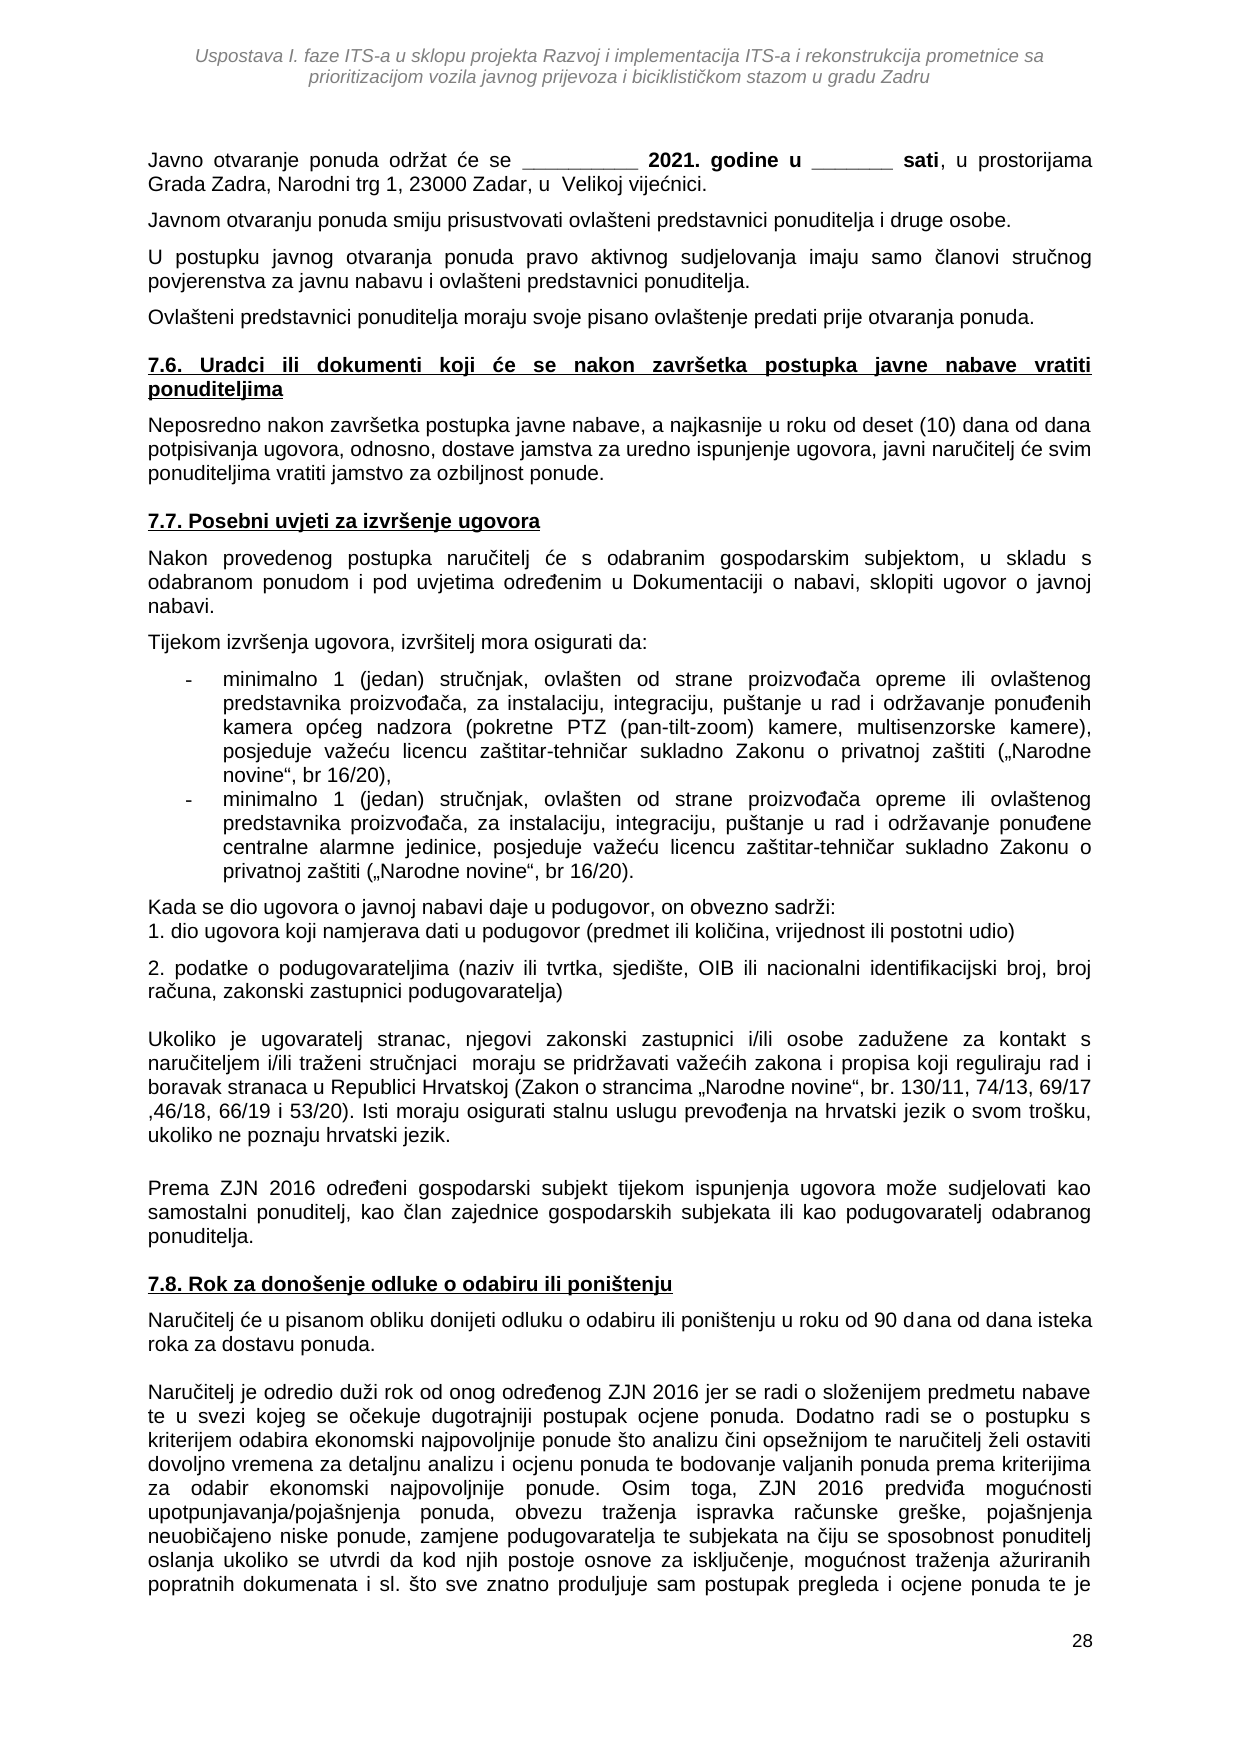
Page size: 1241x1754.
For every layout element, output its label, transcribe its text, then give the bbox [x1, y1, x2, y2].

text 7.6. Uradci ili dokumenti koji će se nakon završetka postupka javne nabave vratiti ponuditeljima [148, 353, 1093, 401]
text Tijekom izvršenja ugovora, izvršitelj mora osigurati da: [148, 630, 1093, 654]
text Ukoliko je ugovaratelj stranac, njegovi zakonski zastupnici i/ili osobe zadužene za kontakt s naručiteljem i/ili traženi stručnjaci moraju se pridržavati važećih zakona i propisa koji reguliraju rad i boravak stranaca u Republici Hrvatskoj (Zakon o strancima „Narodne novine“, br. 130/11, 74/13, 69/17 ,46/18, 66/19 i 53/20). Isti moraju osigurati stalnu uslugu prevođenja na hrvatski jezik o svom trošku, ukoliko ne poznaju hrvatski jezik. [148, 1027, 1093, 1147]
text Kada se dio ugovora o javnoj nabavi daje u podugovor, on obvezno sadrži: [148, 895, 1093, 919]
text 7.7. Posebni uvjeti za izvršenje ugovora [148, 509, 1093, 533]
text Prema ZJN 2016 određeni gospodarski subjekt tijekom ispunjenja ugovora može sudjelovati kao samostalni ponuditelj, kao član zajednice gospodarskih subjekata ili kao podugovaratelj odabranog ponuditelja. [148, 1176, 1093, 1248]
text 2. podatke o podugovarateljima (naziv ili tvrtka, sjedište, OIB ili nacionalni identifikacijski broj, broj računa, zakonski zastupnici podugovaratelja) [148, 955, 1093, 1003]
text Naručitelj će u pisanom obliku donijeti odluku o odabiru ili poništenju u roku od 90 dana od dana isteka roka za dostavu ponuda. [148, 1308, 1093, 1356]
text 1. dio ugovora koji namjerava dati u podugovor (predmet ili količina, vrijednost ili postotni udio) [148, 919, 1093, 943]
text Javno otvaranje ponuda održat će se __________ 2021. godine u _______ sati, u prostorijama Grada Zadra, Narodni trg 1, 23000 Zadar, u Velikoj vijećnici. [148, 148, 1093, 196]
text U postupku javnog otvaranja ponuda pravo aktivnog sudjelovanja imaju samo članovi stručnog povjerenstva za javnu nabavu i ovlašteni predstavnici ponuditelja. [148, 244, 1093, 292]
text Neposredno nakon završetka postupka javne nabave, a najkasnije u roku od deset (10) dana od dana potpisivanja ugovora, odnosno, dostave jamstva za uredno ispunjenje ugovora, javni naručitelj će svim ponuditeljima vratiti jamstvo za ozbiljnost ponude. [148, 413, 1093, 485]
list minimalno 1 (jedan) stručnjak, ovlašten od strane proizvođača opreme ili ovlaštenog predstavnika proizvođača, za instalaciju, integraciju, puštanje u rad i održavanje ponuđenih kamera općeg nadzora (pokretne PTZ (pan-tilt-zoom) kamere, multisenzorske kamere), posjeduje važeću licencu zaštitar-tehničar sukladno Zakonu o privatnoj zaštiti („Narodne novine“, br 16/20), [185, 666, 1093, 786]
text Ovlašteni predstavnici ponuditelja moraju svoje pisano ovlaštenje predati prije otvaranja ponuda. [148, 305, 1093, 329]
text Javnom otvaranju ponuda smiju prisustvovati ovlašteni predstavnici ponuditelja i druge osobe. [148, 208, 1093, 232]
text 7.8. Rok za donošenje odluke o odabiru ili poništenju [148, 1272, 1093, 1296]
list minimalno 1 (jedan) stručnjak, ovlašten od strane proizvođača opreme ili ovlaštenog predstavnika proizvođača, za instalaciju, integraciju, puštanje u rad i održavanje ponuđene centralne alarmne jedinice, posjeduje važeću licencu zaštitar-tehničar sukladno Zakonu o privatnoj zaštiti („Narodne novine“, br 16/20). [185, 786, 1093, 882]
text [148, 1380, 1093, 1596]
text Nakon provedenog postupka naručitelj će s odabranim gospodarskim subjektom, u skladu s odabranom ponudom i pod uvjetima određenim u Dokumentaciji o nabavi, sklopiti ugovor o javnoj nabavi. [148, 546, 1093, 617]
